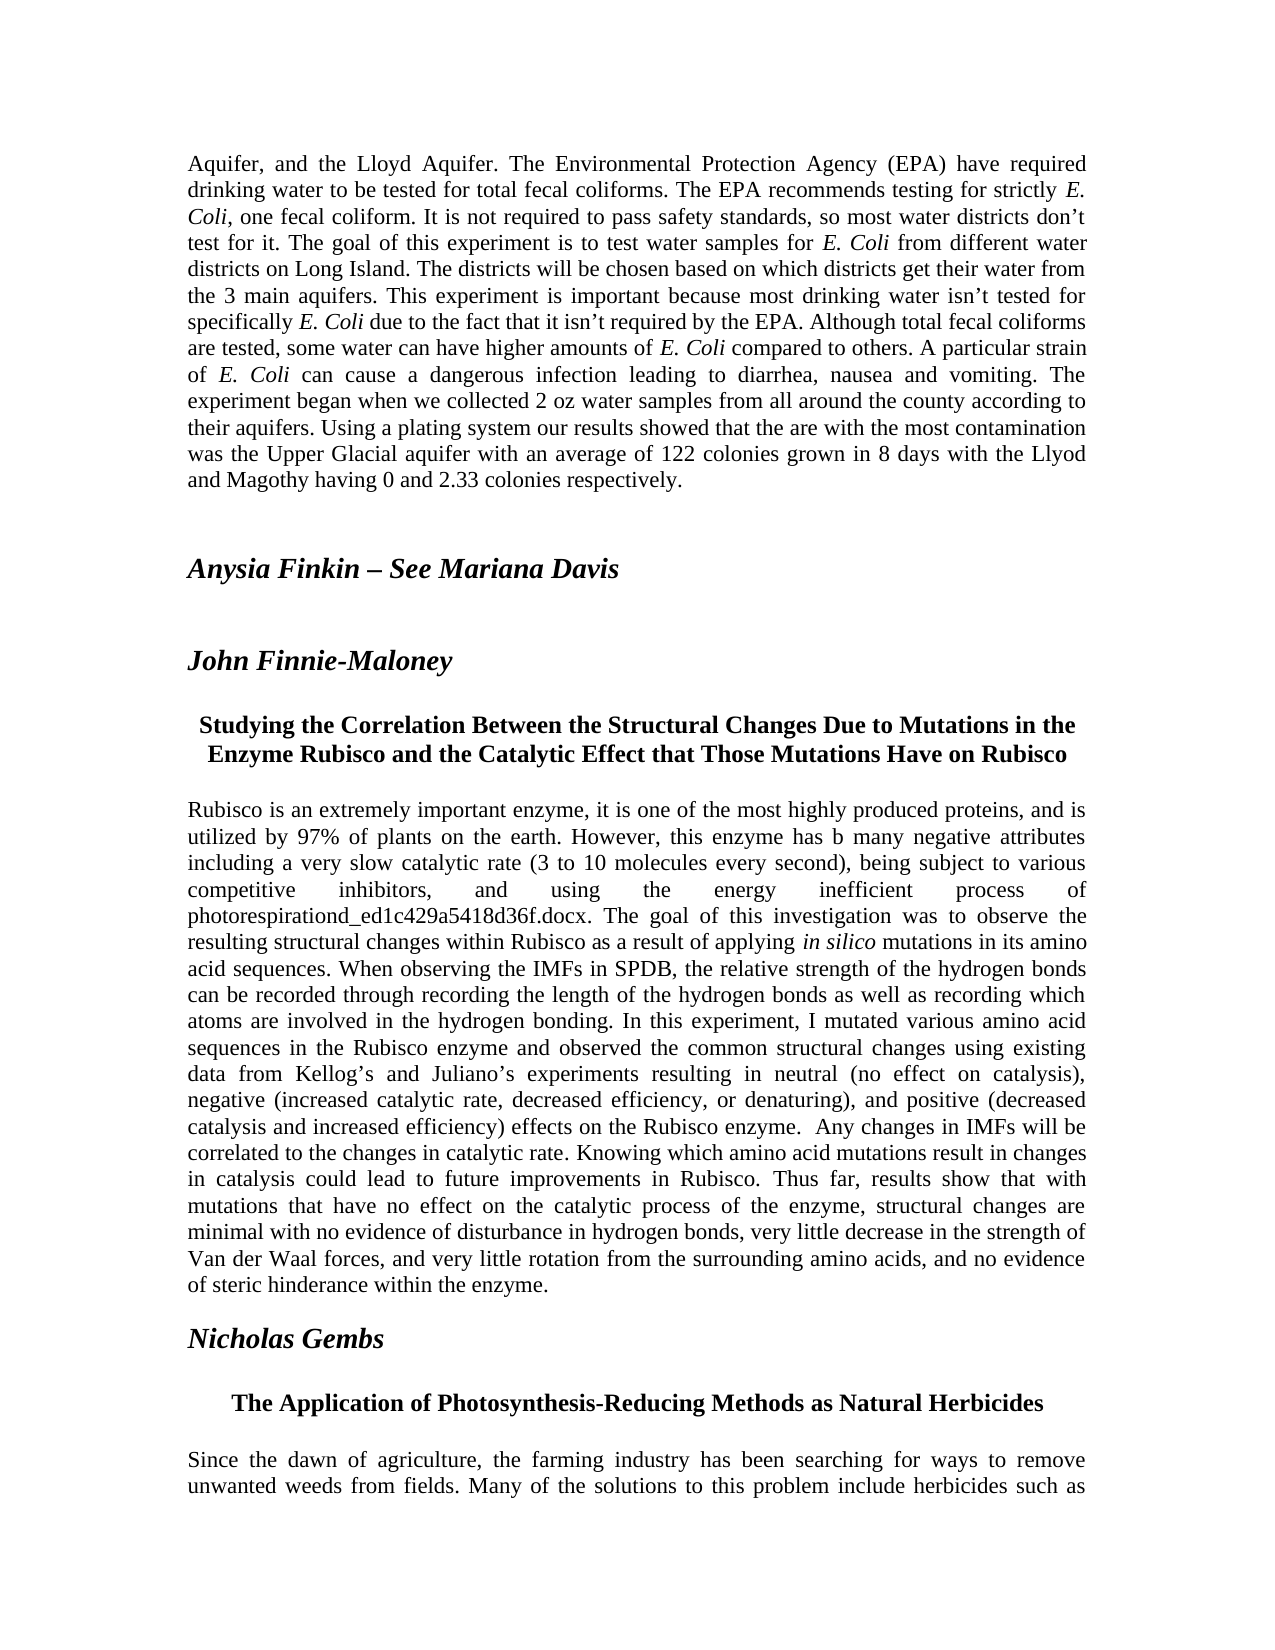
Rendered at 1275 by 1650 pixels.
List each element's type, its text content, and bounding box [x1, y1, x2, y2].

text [187, 1446, 1087, 1499]
text Anysia Finkin – See Mariana Davis [187, 551, 1087, 585]
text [187, 150, 1087, 493]
text Nicholas Gembs [187, 1321, 1087, 1355]
text Studying the Correlation Between the Structural Changes Due to Mutations in the Enzyme Rubisco and the Catalytic Effect that Those Mutations Have on Rubisco [187, 710, 1087, 768]
text The Application of Photosynthesis-Reducing Methods as Natural Herbicides [187, 1388, 1087, 1417]
text Rubisco is an extremely important enzyme, it is one of the most highly produced proteins, and is utilized by 97% of plants on the earth. However, this enzyme has b many negative attributes including a very slow catalytic rate (3 to 10 molecules every second), being subject to various competitive inhibitors, and using the energy inefficient process of photorespiration. The goal of this investigation was to observe the resulting structural changes within Rubisco as a result of applying in silico mutations in its amino acid sequences. When observing the IMFs in SPDB, the relative strength of the hydrogen bonds can be recorded through recording the length of the hydrogen bonds as well as recording which atoms are involved in the hydrogen bonding. In this experiment, I mutated various amino acid sequences in the Rubisco enzyme and observed the common structural changes using existing data from Kellog’s and Juliano’s experiments resulting in neutral (no effect on catalysis), negative (increased catalytic rate, decreased efficiency, or denaturing), and positive (decreased catalysis and increased efficiency) effects on the Rubisco enzyme. Any changes in IMFs will be correlated to the changes in catalytic rate. Knowing which amino acid mutations result in changes in catalysis could lead to future improvements in Rubisco. Thus far, results show that with mutations that have no effect on the catalytic process of the enzyme, structural changes are minimal with no evidence of disturbance in hydrogen bonds, very little decrease in the strength of Van der Waal forces, and very little rotation from the surrounding amino acids, and no evidence of steric hinderance within the enzyme. [187, 797, 1087, 1297]
text John Finnie-Maloney [187, 643, 1087, 677]
